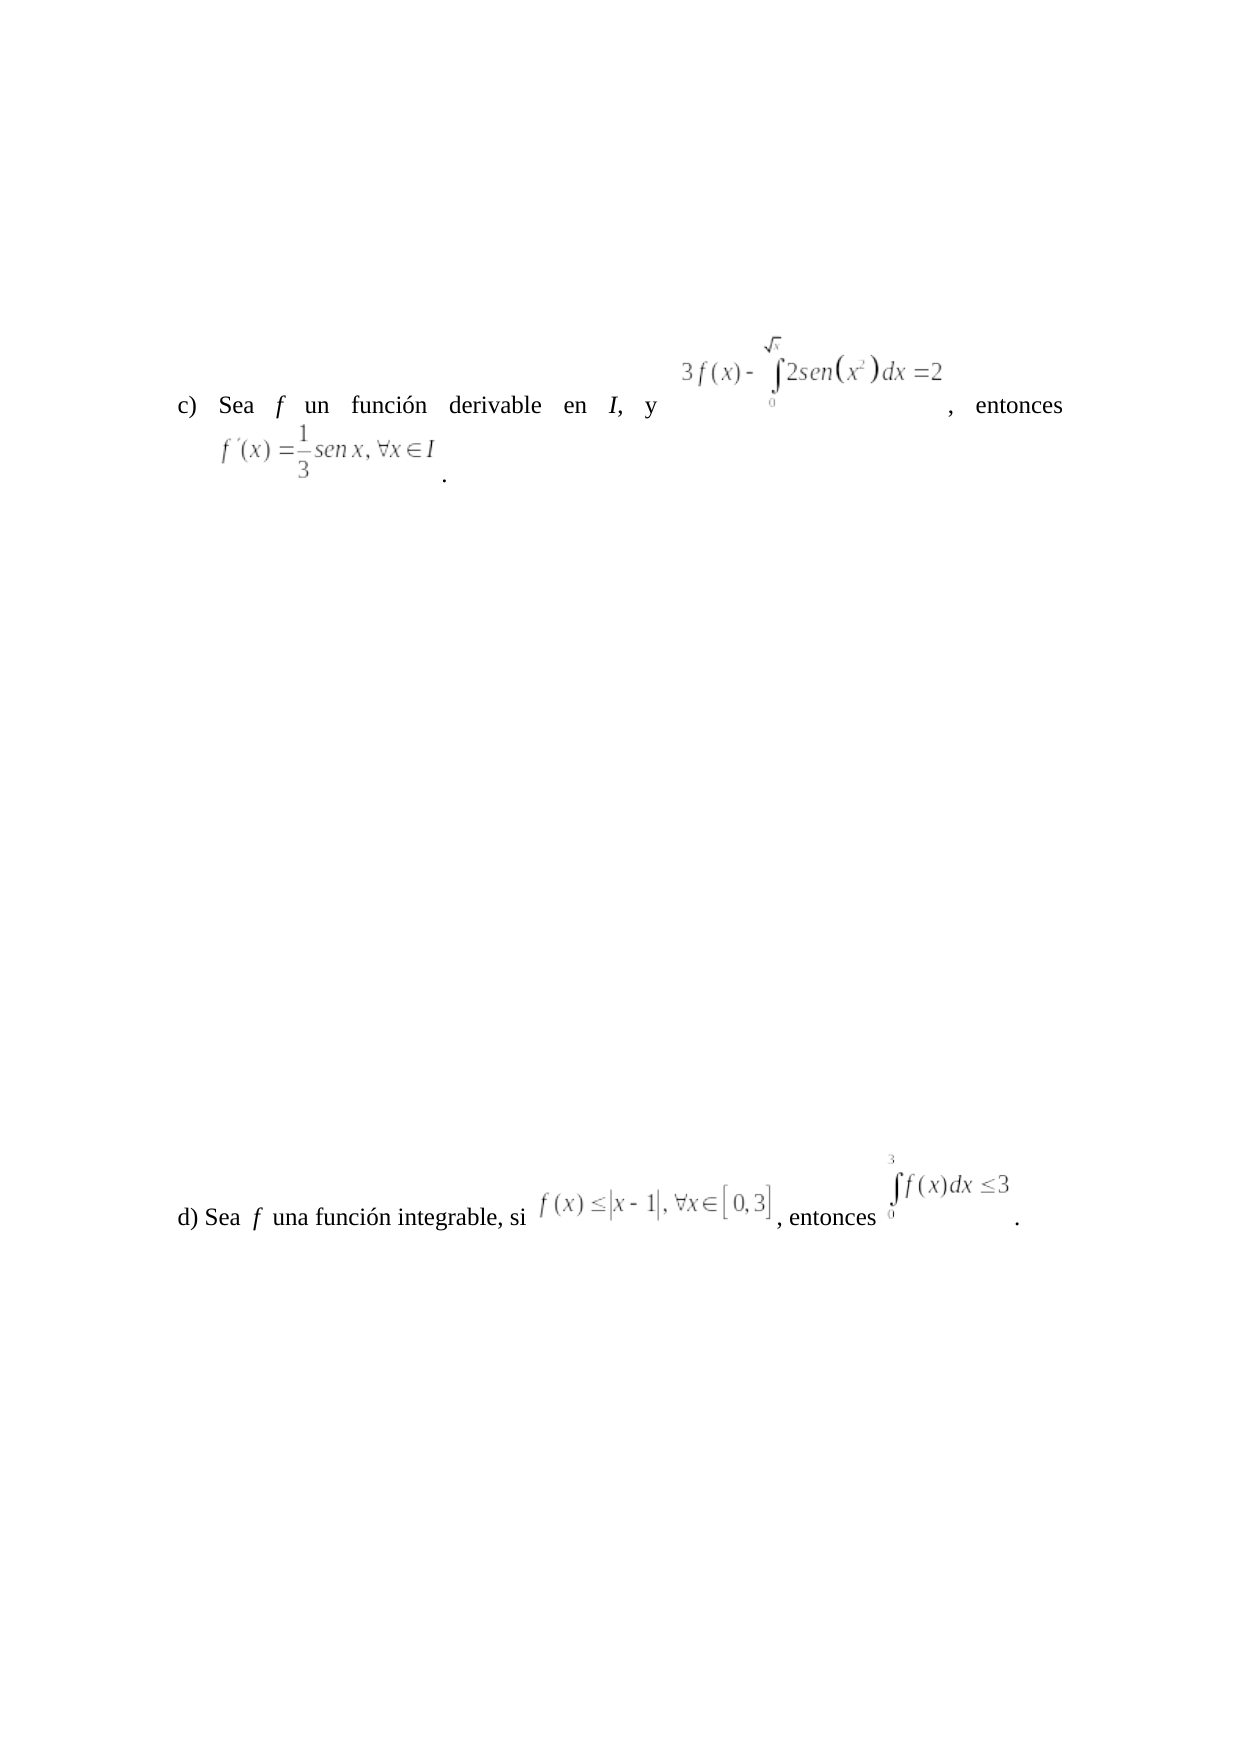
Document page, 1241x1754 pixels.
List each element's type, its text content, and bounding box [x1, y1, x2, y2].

text d) Sea f una función integrable, si , entonces . [177, 1149, 1063, 1231]
text c) Sea f un función derivable en I, y , entonces . [177, 332, 1063, 488]
